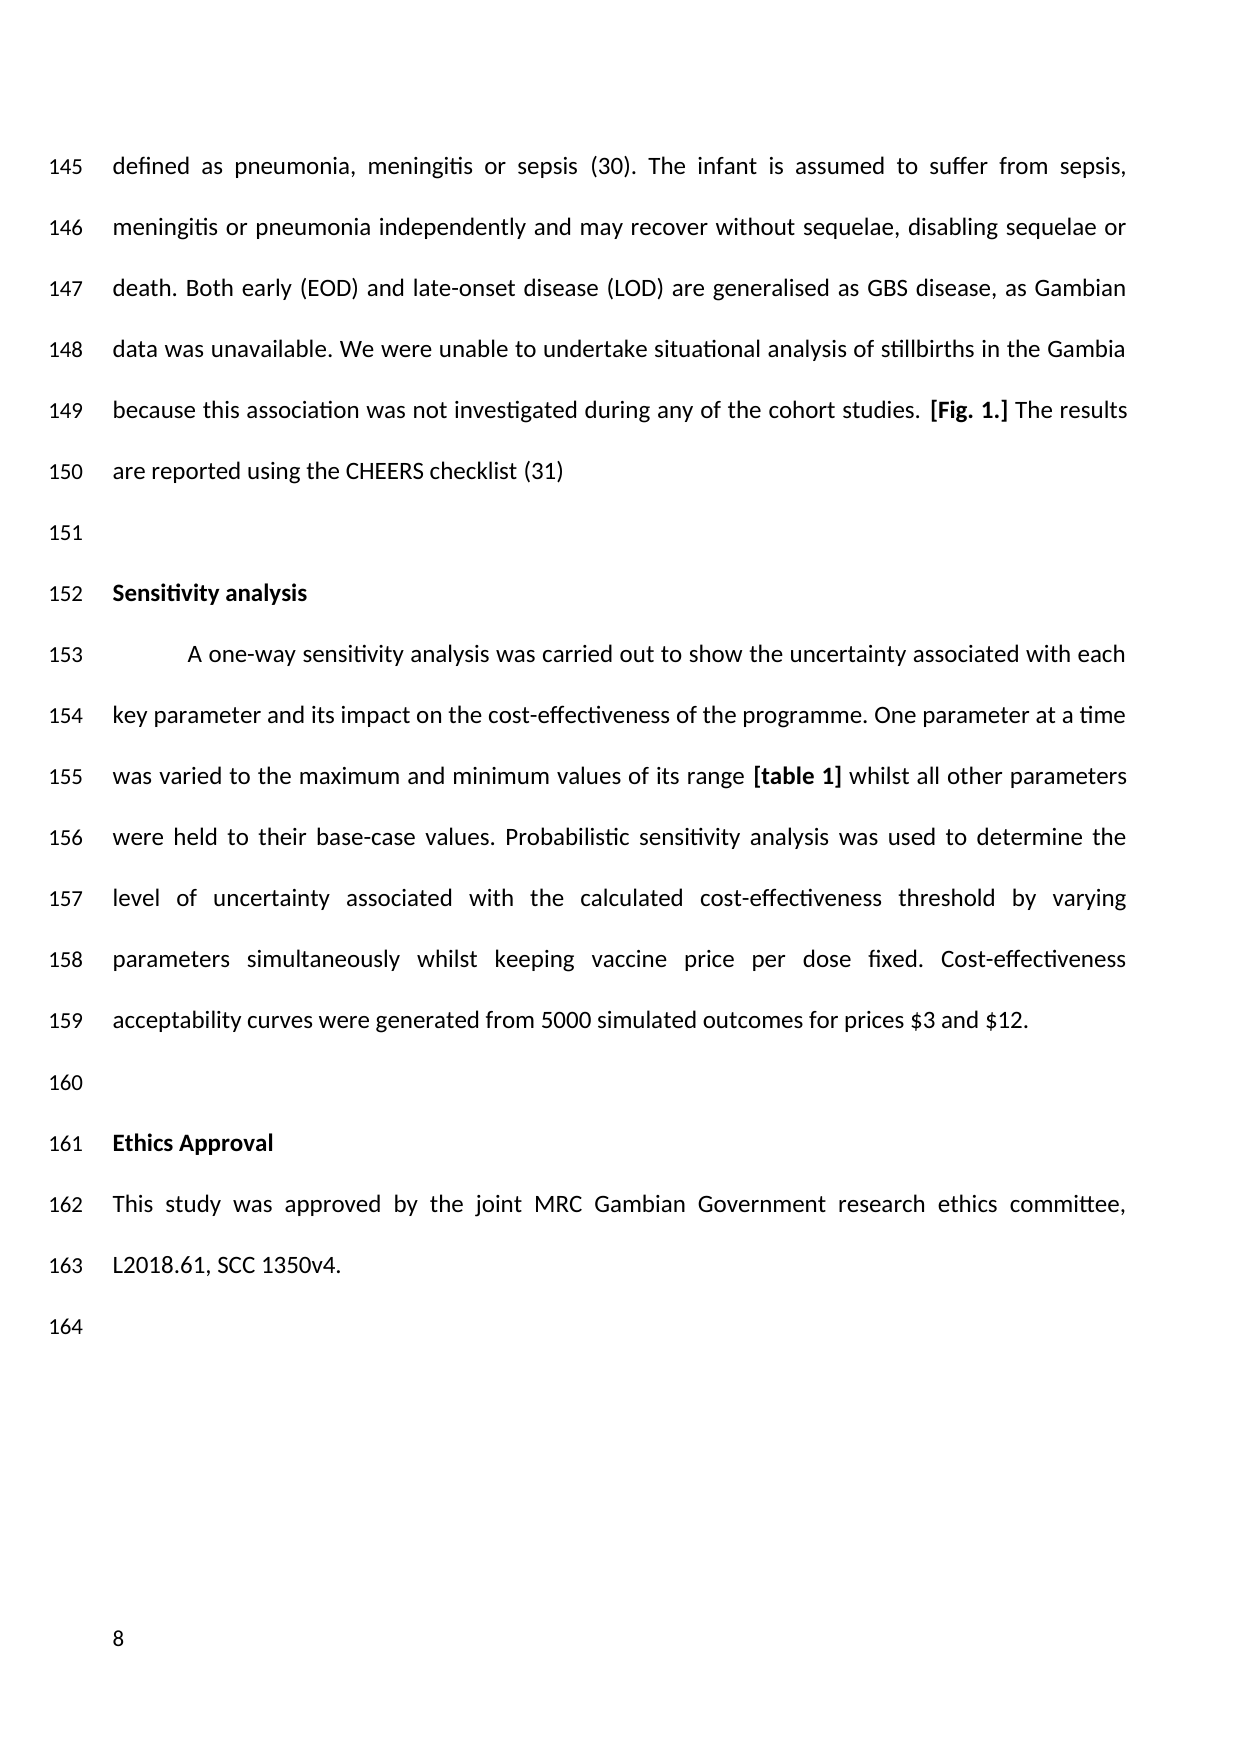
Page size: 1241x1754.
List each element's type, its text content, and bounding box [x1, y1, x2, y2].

text This study was approved by the joint MRC Gambian Government research ethics committee, L2018.61, SCC 1350v4. [112, 1188, 1128, 1279]
text A one-way sensitivity analysis was carried out to show the uncertainty associated with each key parameter and its impact on the cost-effectiveness of the programme. One parameter at a time was varied to the maximum and minimum values of its range [table 1] whilst all other parameters were held to their base-case values. Probabilistic sensitivity analysis was used to determine the level of uncertainty associated with the calculated cost-effectiveness threshold by varying parameters simultaneously whilst keeping vaccine price per dose fixed. Cost-effectiveness acceptability curves were generated from 5000 simulated outcomes for prices $3 and $12. [112, 638, 1128, 1035]
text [112, 150, 1128, 486]
text Sensitivity analysis [112, 577, 1128, 608]
text Ethics Approval [112, 1127, 1128, 1157]
